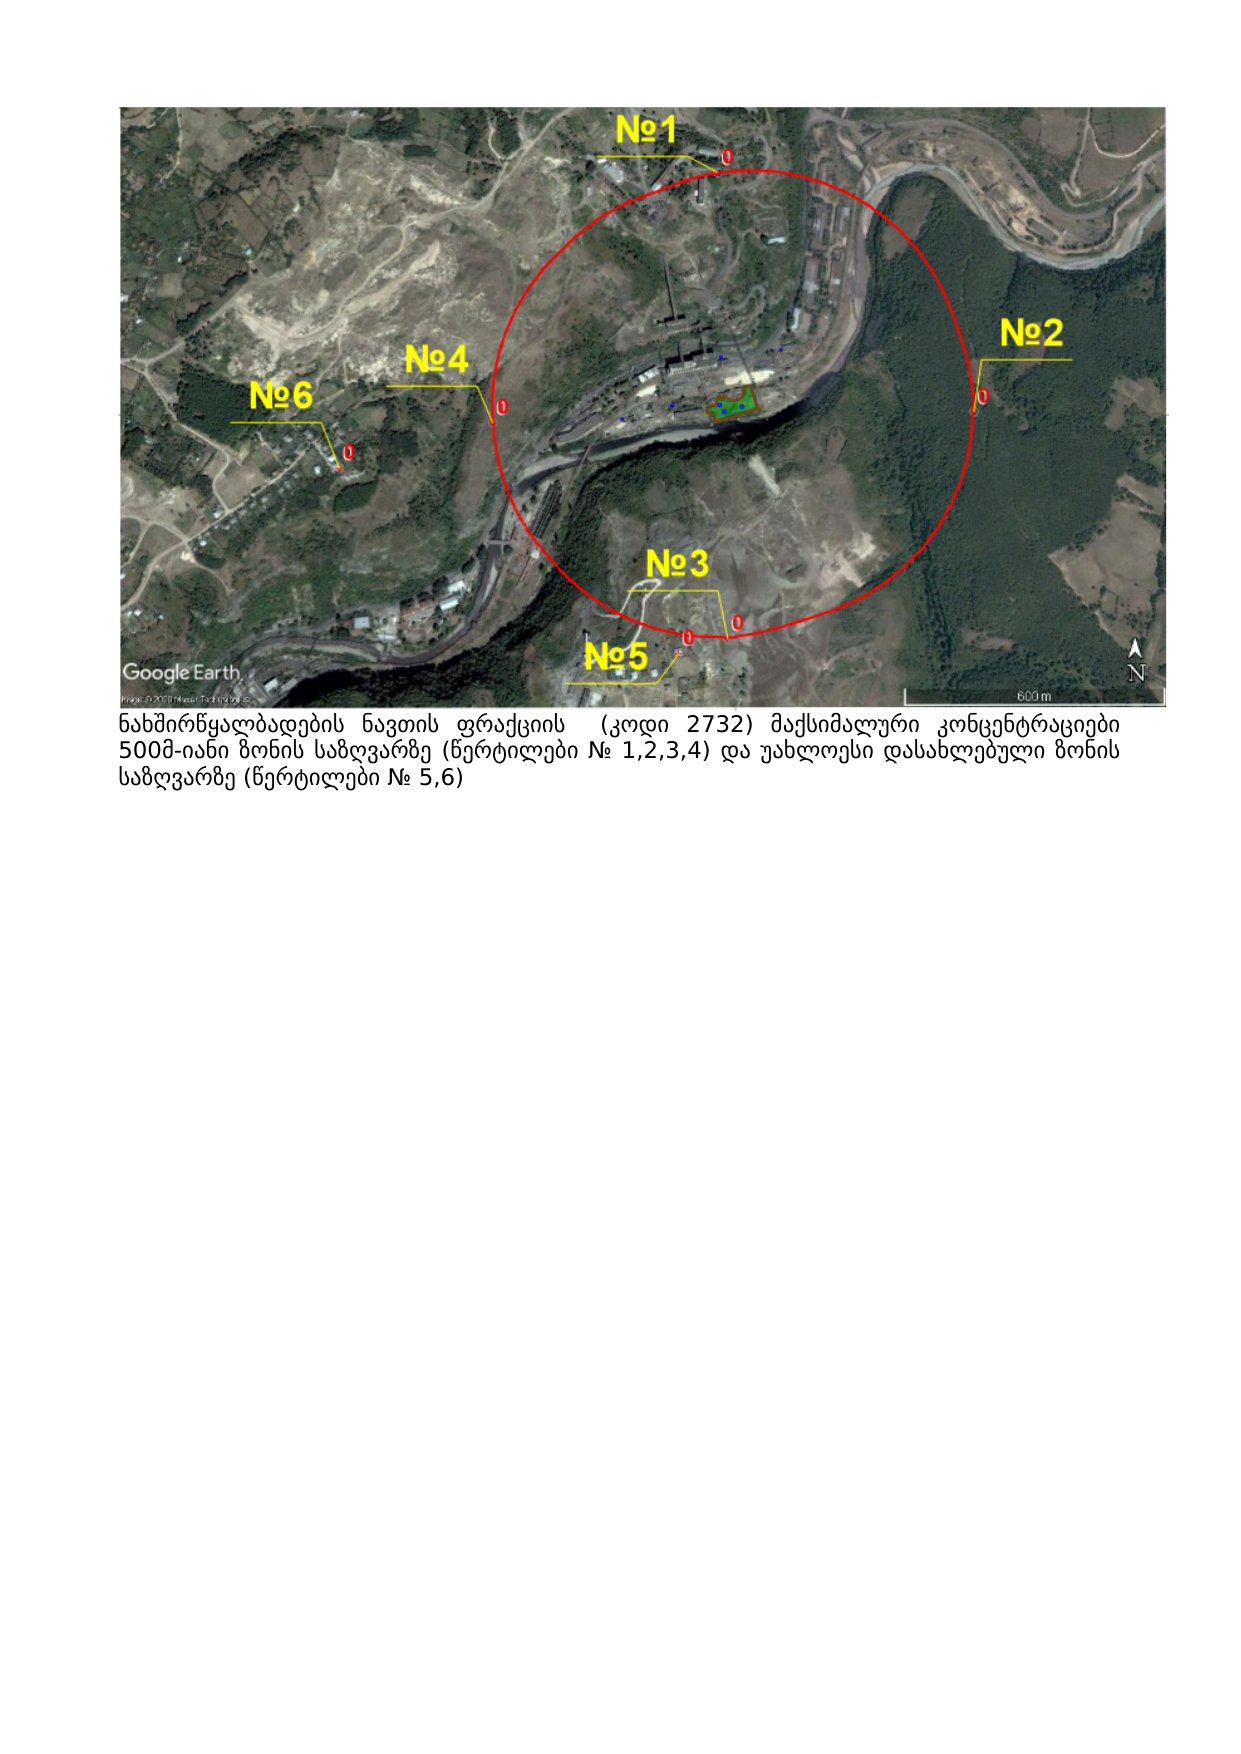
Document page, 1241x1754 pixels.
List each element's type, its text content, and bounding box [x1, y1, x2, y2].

text ნახშირწყალბადების ნავთის ფრაქციის (კოდი 2732) მაქსიმალური კონცენტრაციები 500მ-იანი ზონის საზღვარზე (წერტილები № 1,2,3,4) და უახლოესი დასახლებული ზონის საზღვარზე (წერტილები № 5,6) [118, 711, 1122, 791]
picture [118, 106, 1170, 711]
